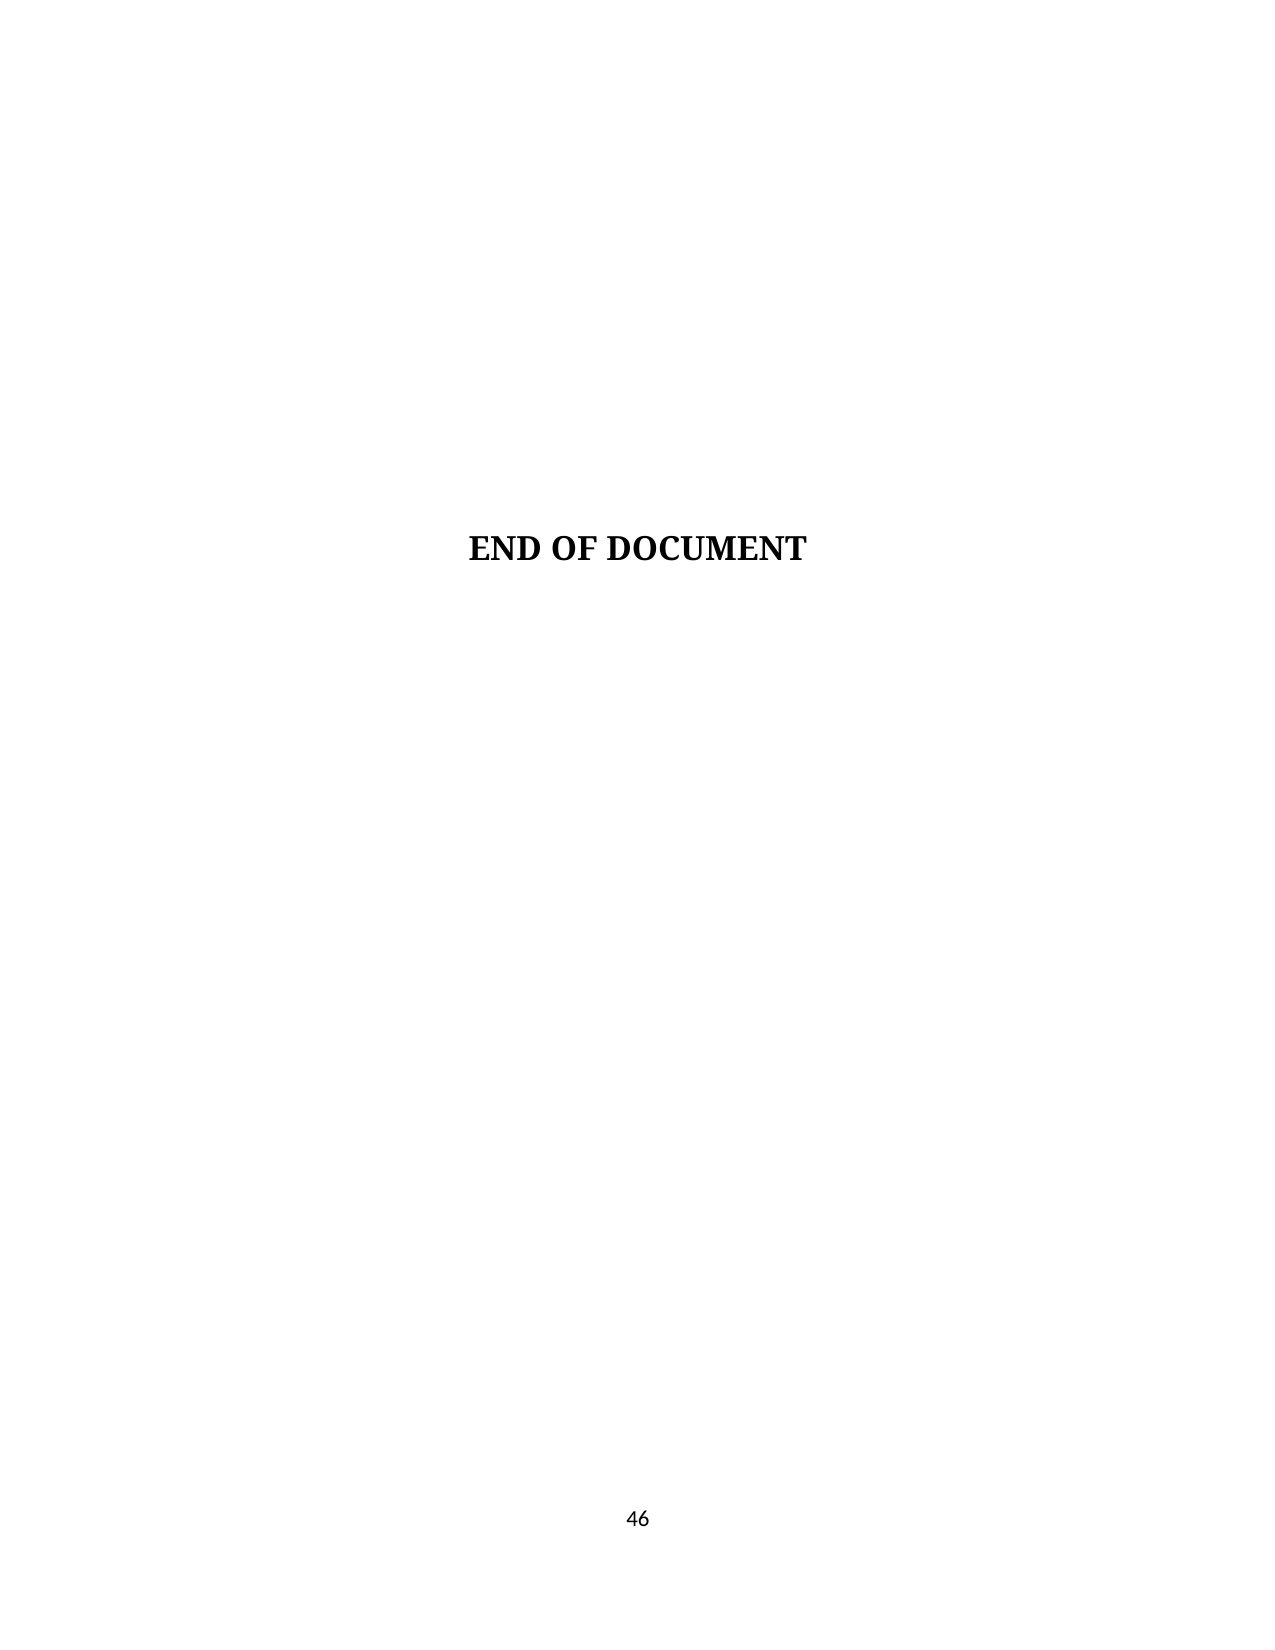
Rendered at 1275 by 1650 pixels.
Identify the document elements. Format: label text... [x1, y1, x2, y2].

text END OF DOCUMENT [150, 525, 1125, 570]
